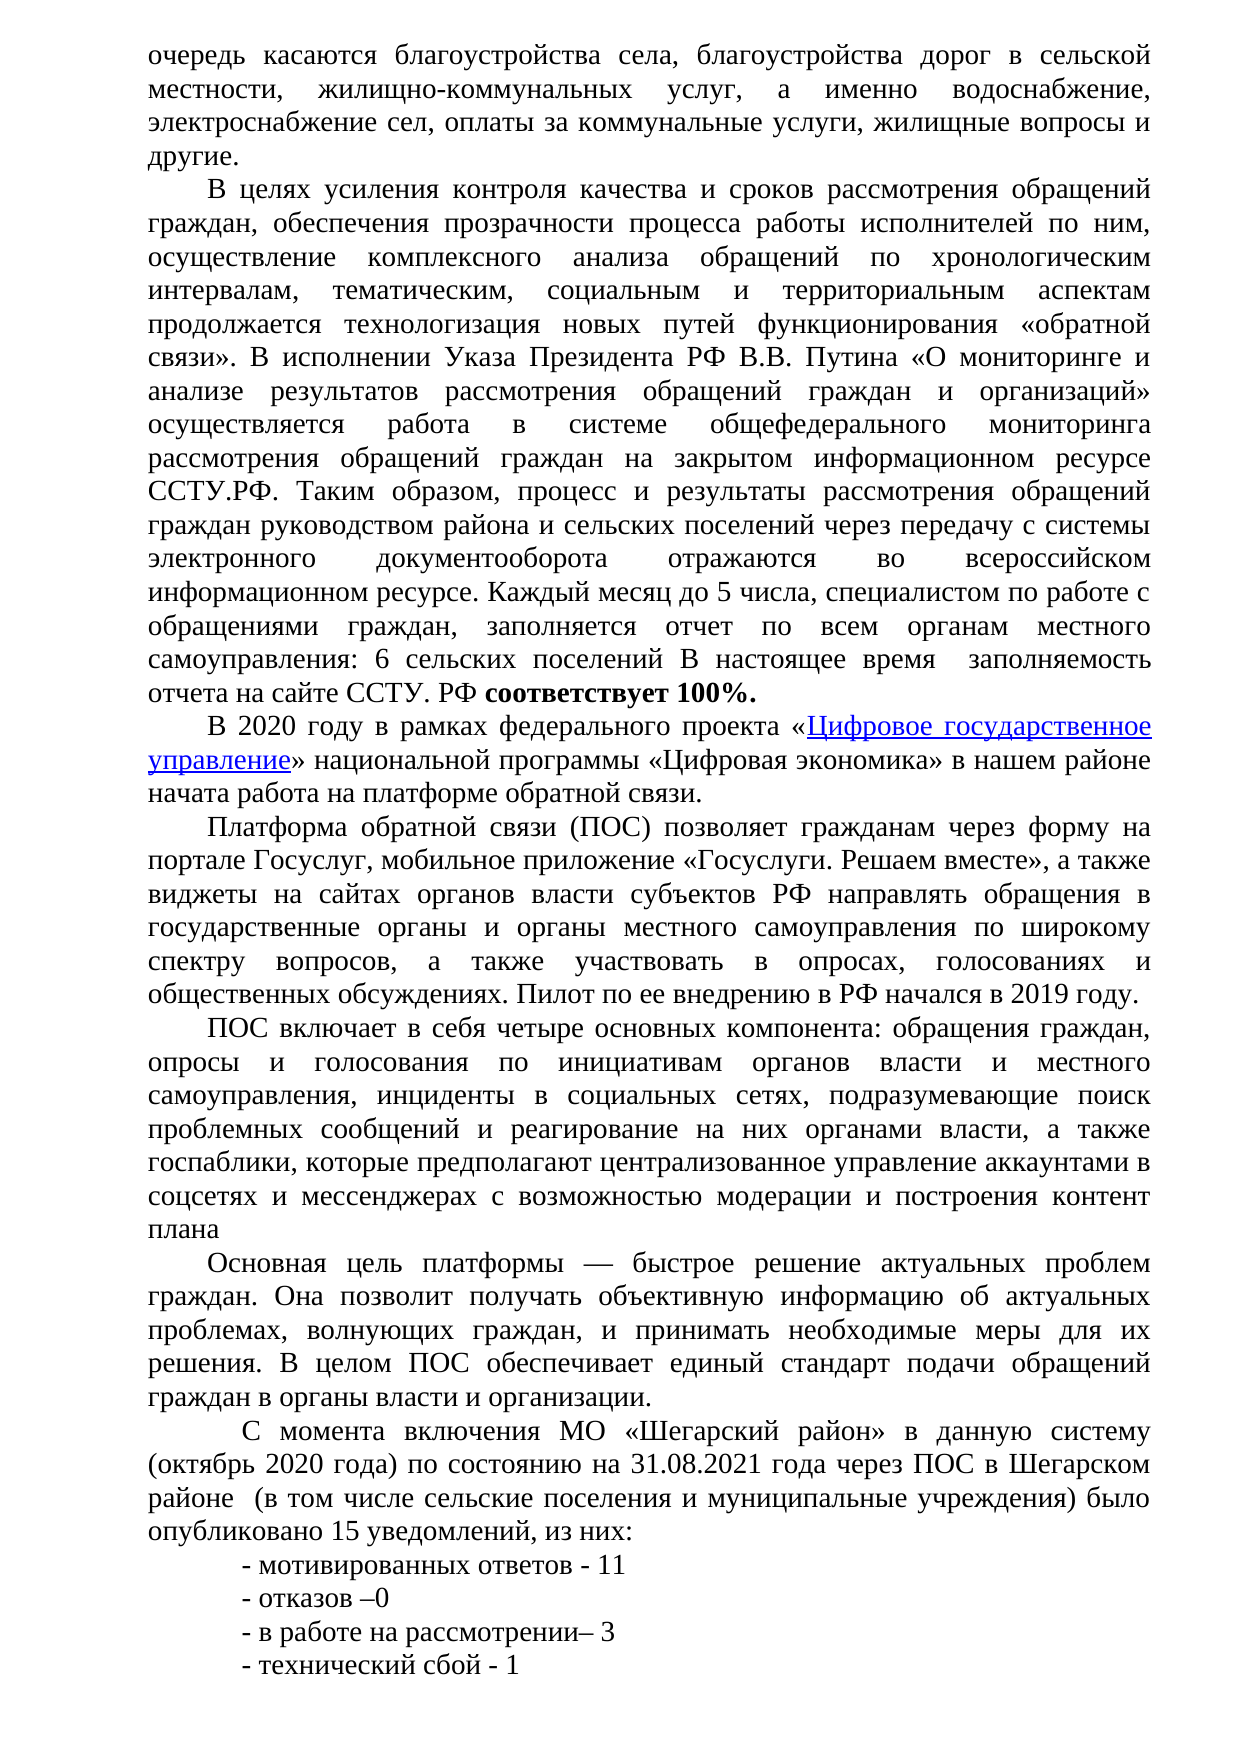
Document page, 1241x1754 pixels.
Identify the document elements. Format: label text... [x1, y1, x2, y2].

text В 2020 году в рамках федерального проекта «Цифровое государственное управление» национальной программы «Цифровая экономика» в нашем районе начата работа на платформе обратной связи. [148, 708, 1152, 809]
text - технический сбой - 1 [148, 1647, 1152, 1681]
text Основная цель платформы — быстрое решение актуальных проблем граждан. Она позволит получать объективную информацию об актуальных проблемах, волнующих граждан, и принимать необходимые меры для их решения. В целом ПОС обеспечивает единый стандарт подачи обращений граждан в органы власти и организации. [148, 1245, 1152, 1413]
text - в работе на рассмотрении– 3 [148, 1614, 1152, 1647]
text ПОС включает в себя четыре основных компонента: обращения граждан, опросы и голосования по инициативам органов власти и местного самоуправления, инциденты в социальных сетях, подразумевающие поиск проблемных сообщений и реагирование на них органами власти, а также госпаблики, которые предполагают централизованное управление аккаунтами в соцсетях и мессенджерах с возможностью модерации и построения контент плана [148, 1010, 1152, 1245]
text - отказов –0 [148, 1580, 1152, 1614]
text В целях усиления контроля качества и сроков рассмотрения обращений граждан, обеспечения прозрачности процесса работы исполнителей по ним, осуществление комплексного анализа обращений по хронологическим интервалам, тематическим, социальным и территориальным аспектам продолжается технологизация новых путей функционирования «обратной связи». В исполнении Указа Президента РФ В.В. Путина «О мониторинге и анализе результатов рассмотрения обращений граждан и организаций» осуществляется работа в системе общефедерального мониторинга рассмотрения обращений граждан на закрытом информационном ресурсе ССТУ.РФ. Таким образом, процесс и результаты рассмотрения обращений граждан руководством района и сельских поселений через передачу с системы электронного документооборота отражаются во всероссийском информационном ресурсе. Каждый месяц до 5 числа, специалистом по работе с обращениями граждан, заполняется отчет по всем органам местного самоуправления: 6 сельских поселений В настоящее время заполняемость отчета на сайте ССТУ. РФ соответствует 100%. [148, 172, 1152, 708]
text Платформа обратной связи (ПОС) позволяет гражданам через форму на портале Госуслуг, мобильное приложение «Госуслуги. Решаем вместе», а также виджеты на сайтах органов власти субъектов РФ направлять обращения в государственные органы и органы местного самоуправления по широкому спектру вопросов, а также участвовать в опросах, голосованиях и общественных обсуждениях. Пилот по ее внедрению в РФ начался в 2019 году. [148, 809, 1152, 1010]
text С момента включения МО «Шегарский район» в данную систему (октябрь 2020 года) по состоянию на 31.08.2021 года через ПОС в Шегарском районе (в том числе сельские поселения и муниципальные учреждения) было опубликовано 15 уведомлений, из них: [148, 1413, 1152, 1547]
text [148, 37, 1152, 172]
text - мотивированных ответов - 11 [148, 1547, 1152, 1580]
